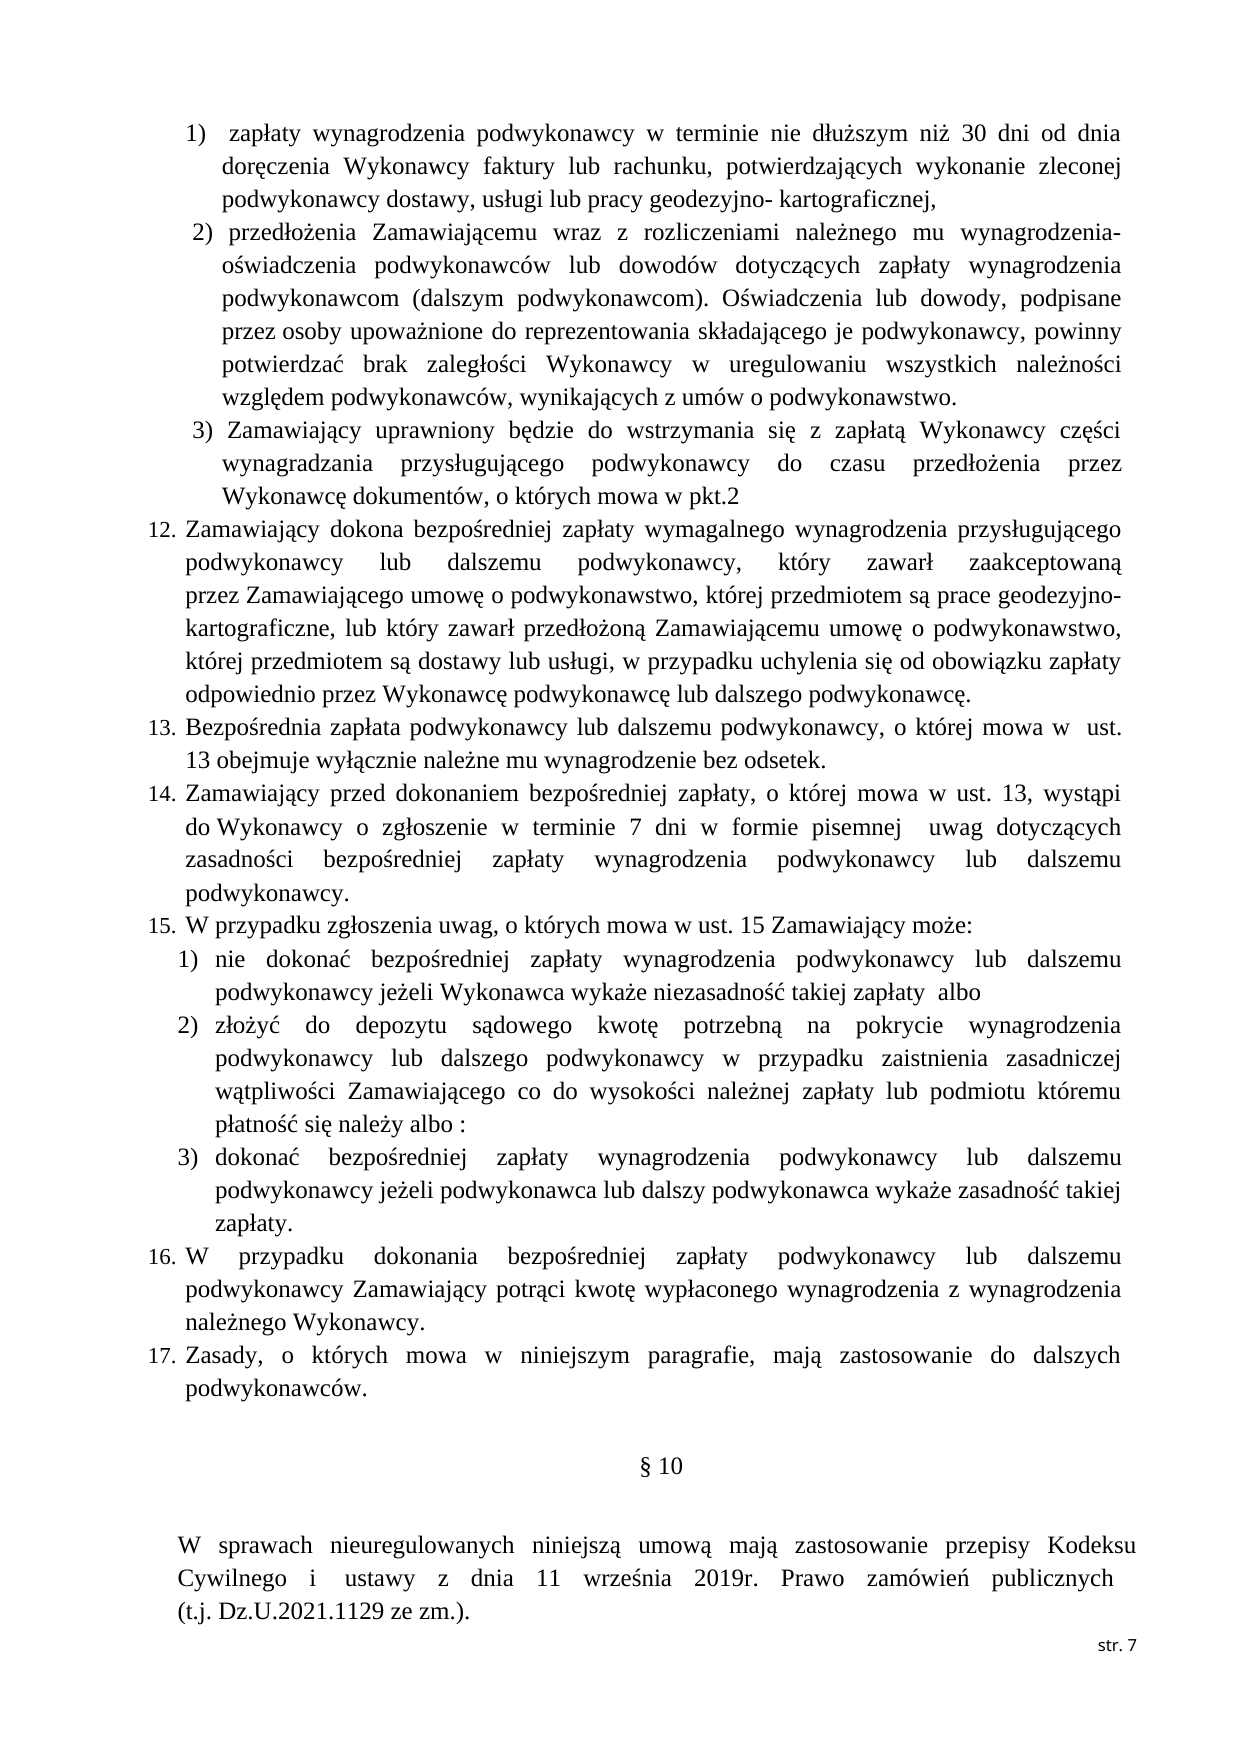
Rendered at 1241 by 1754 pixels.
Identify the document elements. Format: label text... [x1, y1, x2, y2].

list złożyć do depozytu sądowego kwotę potrzebną na pokrycie wynagrodzenia podwykonawcy lub dalszego podwykonawcy w przypadku zaistnienia zasadniczej wątpliwości Zamawiającego co do wysokości należnej zapłaty lub podmiotu któremu płatność się należy albo : [177, 1010, 1122, 1137]
text 2) przedłożenia Zamawiającemu wraz z rozliczeniami należnego mu wynagrodzenia- oświadczenia podwykonawców lub dowodów dotyczących zapłaty wynagrodzenia podwykonawcom (dalszym podwykonawcom). Oświadczenia lub dowody, podpisane przez osoby upoważnione do reprezentowania składającego je podwykonawcy, powinny potwierdzać brak zaległości Wykonawcy w uregulowaniu wszystkich należności względem podwykonawców, wynikających z umów o podwykonawstwo. [192, 217, 1122, 411]
text 1) zapłaty wynagrodzenia podwykonawcy w terminie nie dłuższym niż 30 dni od dnia doręczenia Wykonawcy faktury lub rachunku, potwierdzających wykonanie zleconej podwykonawcy dostawy, usługi lub pracy geodezyjno- kartograficznej, [185, 118, 1122, 213]
list dokonać bezpośredniej zapłaty wynagrodzenia podwykonawcy lub dalszemu podwykonawcy jeżeli podwykonawca lub dalszy podwykonawca wykaże zasadność takiej zapłaty. [177, 1142, 1122, 1237]
list W przypadku zgłoszenia uwag, o których mowa w ust. 15 Zamawiający może: [148, 911, 1122, 939]
list Zamawiający dokona bezpośredniej zapłaty wymagalnego wynagrodzenia przysługującego podwykonawcy lub dalszemu podwykonawcy, który zawarł zaakceptowaną przez Zamawiającego umowę o podwykonawstwo, której przedmiotem są prace geodezyjno- kartograficzne, lub który zawarł przedłożoną Zamawiającemu umowę o podwykonawstwo, której przedmiotem są dostawy lub usługi, w przypadku uchylenia się od obowiązku zapłaty odpowiednio przez Wykonawcę podwykonawcę lub dalszego podwykonawcę. [148, 514, 1122, 708]
list W przypadku dokonania bezpośredniej zapłaty podwykonawcy lub dalszemu podwykonawcy Zamawiający potrąci kwotę wypłaconego wynagrodzenia z wynagrodzenia należnego Wykonawcy. [148, 1241, 1122, 1336]
list Bezpośrednia zapłata podwykonawcy lub dalszemu podwykonawcy, o której mowa w ust. 13 obejmuje wyłącznie należne mu wynagrodzenie bez odsetek. [148, 712, 1122, 774]
list Zamawiający przed dokonaniem bezpośredniej zapłaty, o której mowa w ust. 13, wystąpi do Wykonawcy o zgłoszenie w terminie 7 dni w formie pisemnej uwag dotyczących zasadności bezpośredniej zapłaty wynagrodzenia podwykonawcy lub dalszemu podwykonawcy. [148, 778, 1122, 906]
text W sprawach nieuregulowanych niniejszą umową mają zastosowanie przepisy Kodeksu Cywilnego i ustawy z dnia 11 września 2019r. Prawo zamówień publicznych (t.j. Dz.U.2021.1129 ze zm.). [177, 1530, 1137, 1625]
list Zasady, o których mowa w niniejszym paragrafie, mają zastosowanie do dalszych podwykonawców. [148, 1340, 1122, 1402]
list nie dokonać bezpośredniej zapłaty wynagrodzenia podwykonawcy lub dalszemu podwykonawcy jeżeli Wykonawca wykaże niezasadność takiej zapłaty albo [177, 944, 1122, 1005]
text 3) Zamawiający uprawniony będzie do wstrzymania się z zapłatą Wykonawcy części wynagradzania przysługującego podwykonawcy do czasu przedłożenia przez Wykonawcę dokumentów, o których mowa w pkt.2 [192, 415, 1122, 510]
text § 10 [185, 1451, 1137, 1480]
